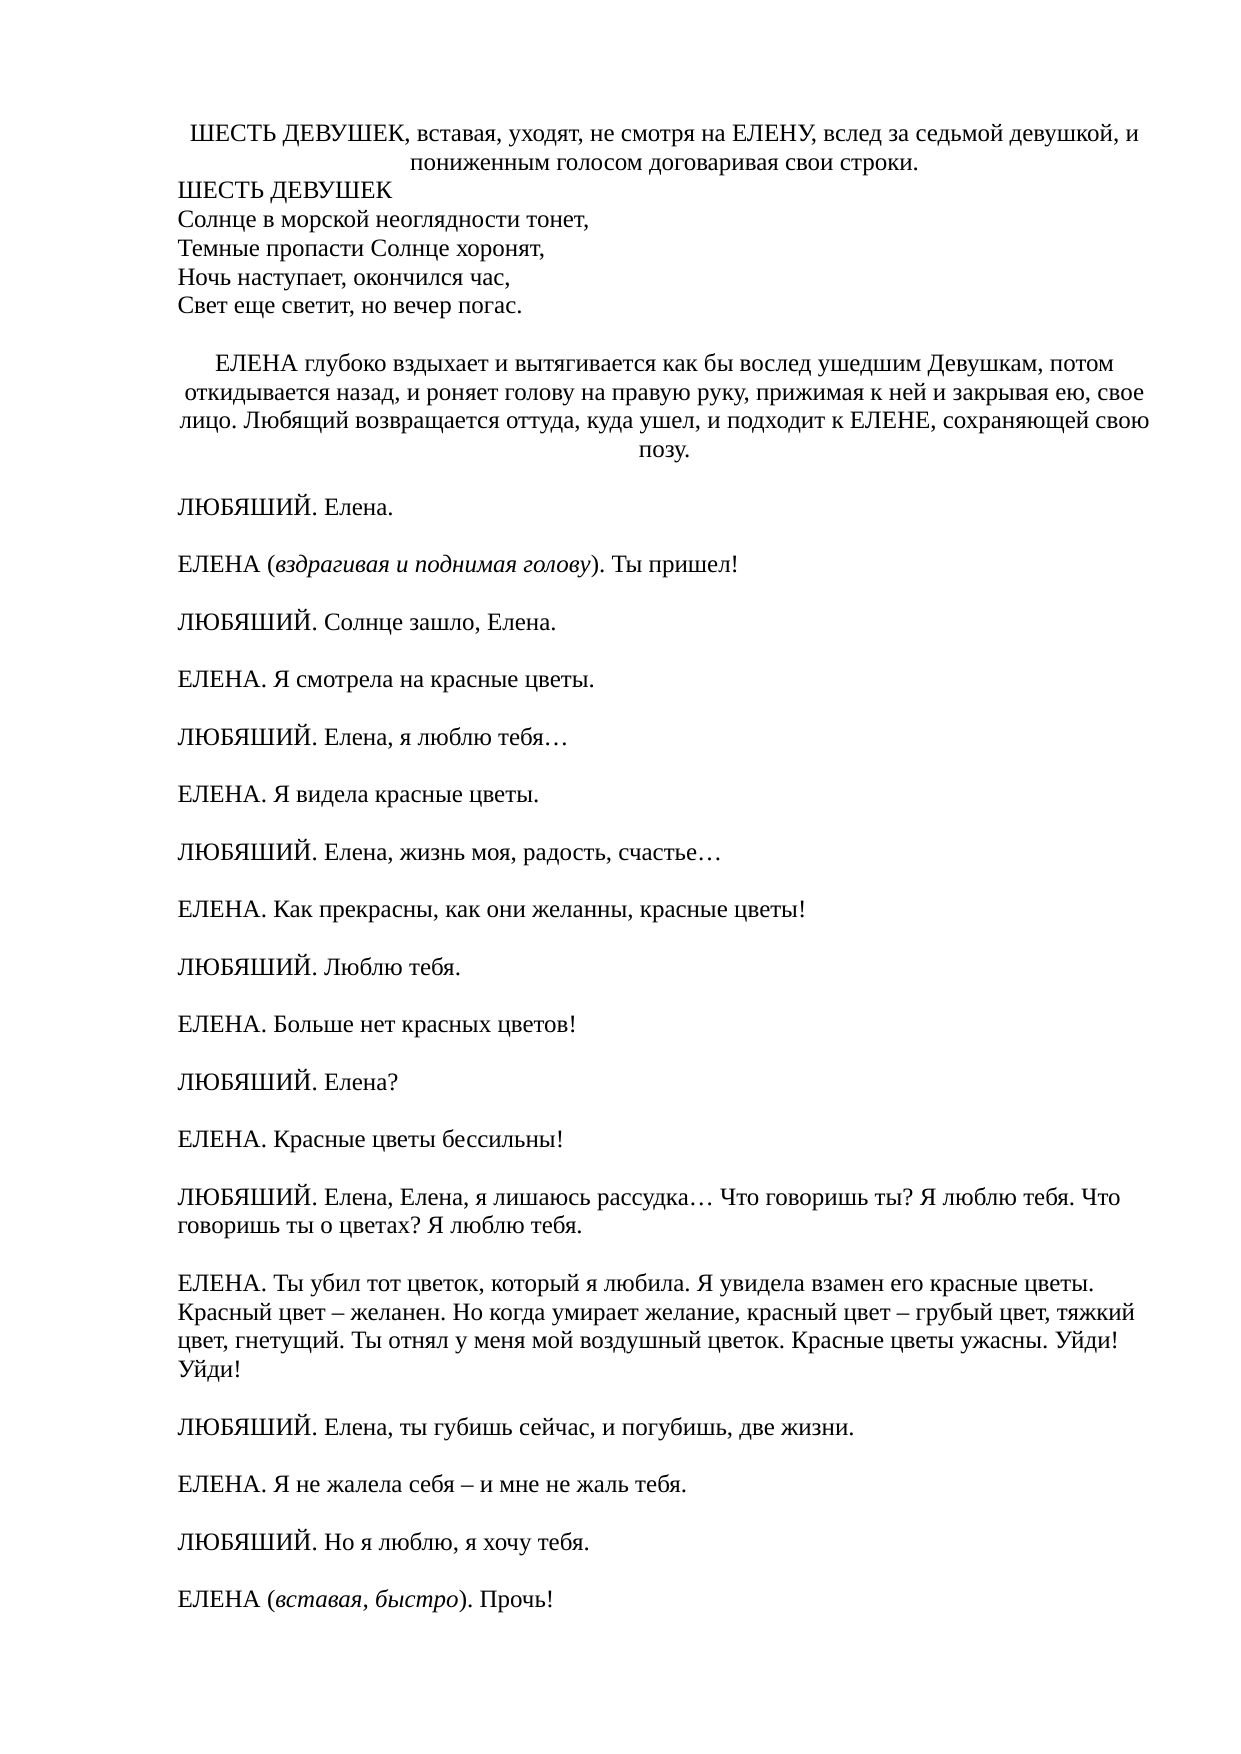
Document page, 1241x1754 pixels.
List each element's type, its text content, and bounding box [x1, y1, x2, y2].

text Темные пропасти Солнце хоронят, [177, 233, 1152, 262]
text ЛЮБЯШИЙ. Елена, я люблю тебя… [177, 722, 1152, 751]
text ШЕСТЬ ДЕВУШЕК, вставая, уходят, не смотря на ЕЛЕНУ, вслед за седьмой девушкой, и пониженным голосом договаривая свои строки. [177, 118, 1152, 176]
text ЕЛЕНА. Красные цветы бессильны! [177, 1124, 1152, 1153]
text ЛЮБЯШИЙ. Елена? [177, 1067, 1152, 1096]
text ЕЛЕНА. Я смотрела на красные цветы. [177, 664, 1152, 693]
text ЕЛЕНА. Я видела красные цветы. [177, 779, 1152, 808]
text ЕЛЕНА (вздрагивая и поднимая голову). Ты пришел! [177, 549, 1152, 578]
text ЕЛЕНА (вставая, быстро). Прочь! [177, 1584, 1152, 1613]
text ЛЮБЯШИЙ. Елена, ты губишь сейчас, и погубишь, две жизни. [177, 1412, 1152, 1441]
text ЛЮБЯШИЙ. Солнце зашло, Елена. [177, 607, 1152, 636]
text Ночь наступает, окончился час, [177, 262, 1152, 291]
text ЛЮБЯШИЙ. Елена, жизнь моя, радость, счастье… [177, 837, 1152, 866]
text ЕЛЕНА. Как прекрасны, как они желанны, красные цветы! [177, 894, 1152, 923]
text Свет еще светит, но вечер погас. [177, 291, 1152, 319]
text ЛЮБЯШИЙ. Елена. [177, 492, 1152, 521]
text ЛЮБЯШИЙ. Люблю тебя. [177, 952, 1152, 981]
text ЕЛЕНА. Я не жалела себя – и мне не жаль тебя. [177, 1469, 1152, 1498]
text ЕЛЕНА. Больше нет красных цветов! [177, 1009, 1152, 1038]
text ШЕСТЬ ДЕВУШЕК [177, 176, 1152, 204]
text ЛЮБЯШИЙ. Но я люблю, я хочу тебя. [177, 1527, 1152, 1556]
text ЛЮБЯШИЙ. Елена, Елена, я лишаюсь рассудка… Что говоришь ты? Я люблю тебя. Что говоришь ты о цветах? Я люблю тебя. [177, 1182, 1152, 1239]
text ЕЛЕНА глубоко вздыхает и вытягивается как бы вослед ушедшим Девушкам, потом откидывается назад, и роняет голову на правую руку, прижимая к ней и закрывая ею, свое лицо. Любящий возвращается оттуда, куда ушел, и подходит к ЕЛЕНЕ, сохраняющей свою позу. [177, 348, 1152, 463]
text ЕЛЕНА. Ты убил тот цветок, который я любила. Я увидела взамен его красные цветы. Красный цвет – желанен. Но когда умирает желание, красный цвет – грубый цвет, тяжкий цвет, гнетущий. Ты отнял у меня мой воздушный цветок. Красные цветы ужасны. Уйди! Уйди! [177, 1268, 1152, 1383]
text Солнце в морской неоглядности тонет, [177, 204, 1152, 233]
